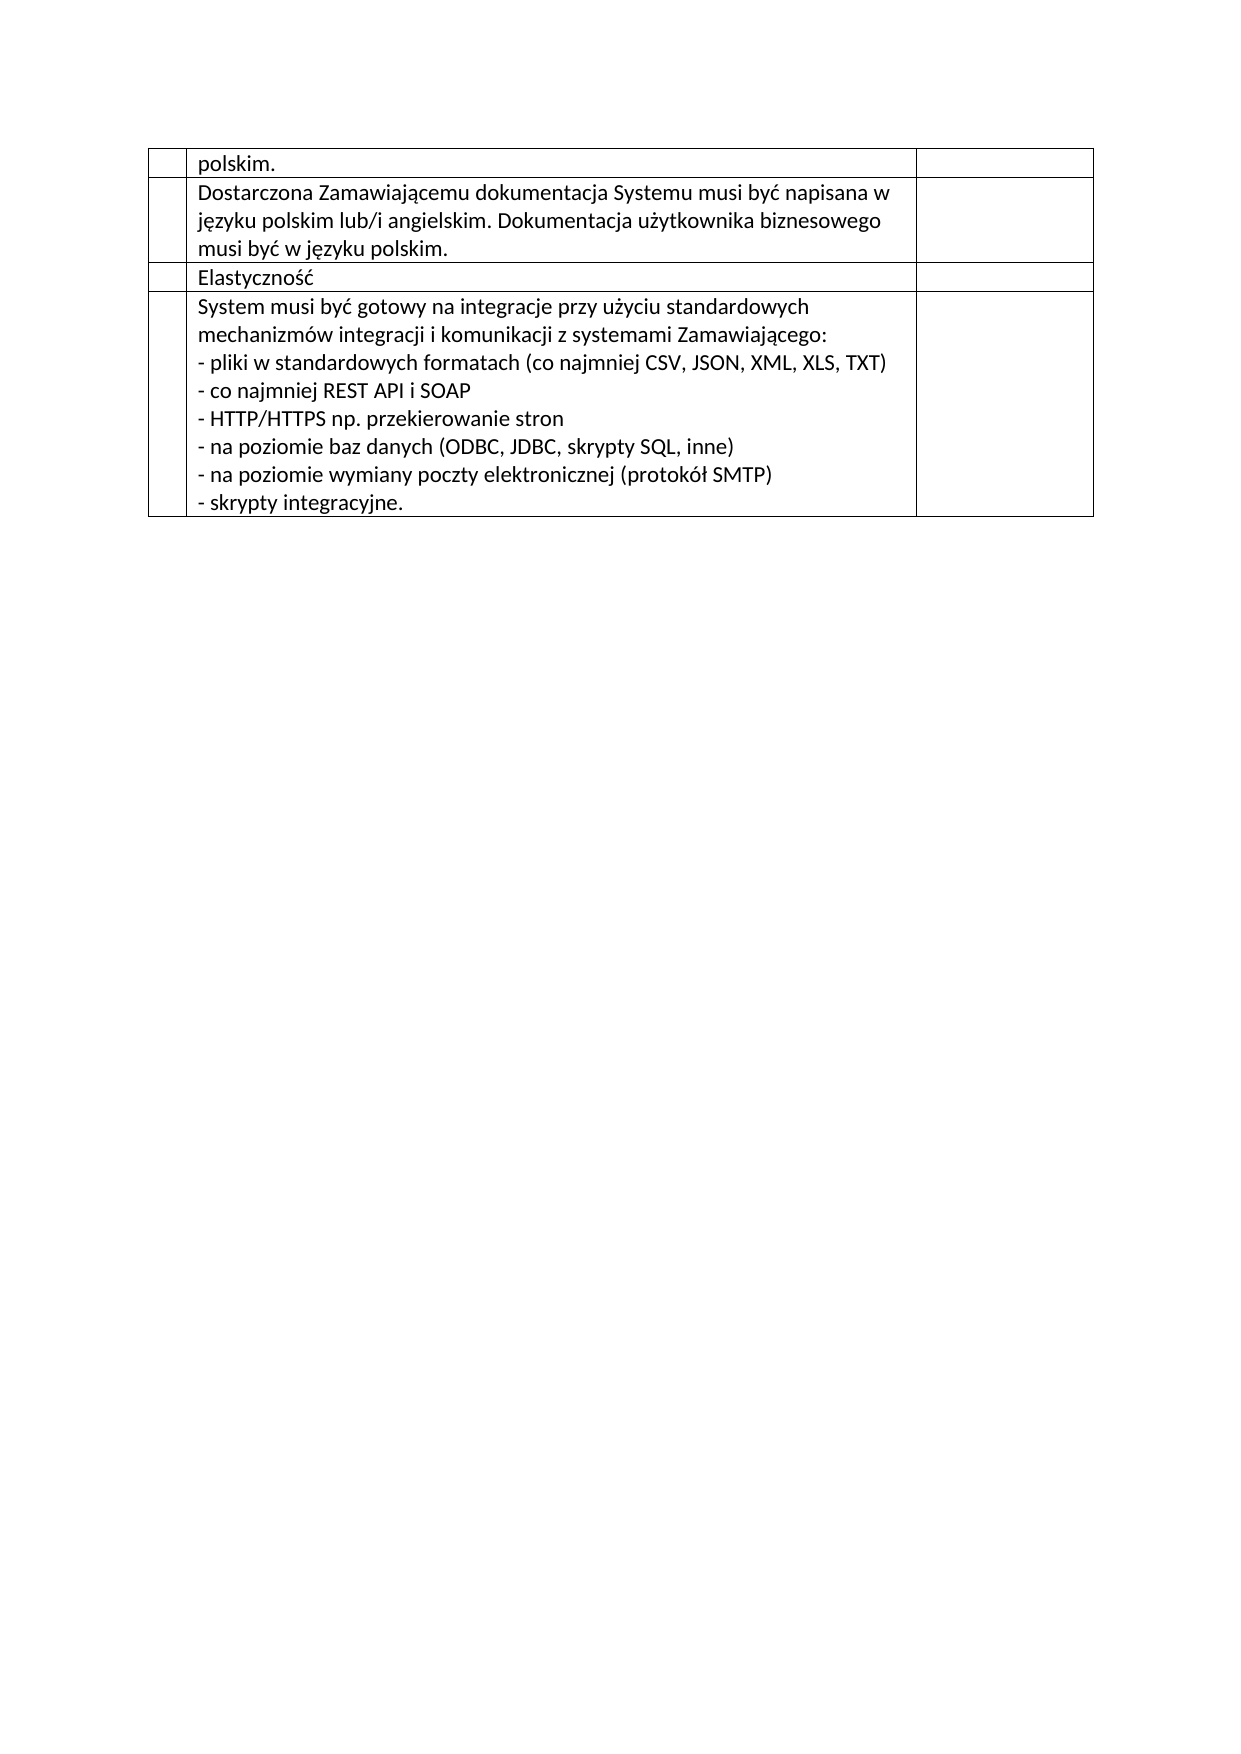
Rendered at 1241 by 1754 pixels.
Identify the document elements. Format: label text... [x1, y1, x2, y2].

table_cell Elastyczność [187, 263, 916, 291]
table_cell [187, 149, 916, 177]
table_cell [149, 149, 186, 177]
table_cell [917, 149, 1093, 177]
table_cell Dostarczona Zamawiającemu dokumentacja Systemu musi być napisana w języku polskim lub/i angielskim. Dokumentacja użytkownika biznesowego musi być w języku polskim. [187, 178, 916, 262]
table_cell [917, 292, 1093, 516]
table_cell [917, 263, 1093, 291]
table_cell [149, 178, 186, 262]
table_cell [149, 263, 186, 291]
table_cell [917, 178, 1093, 262]
table_cell System musi być gotowy na integracje przy użyciu standardowych mechanizmów integracji i komunikacji z systemami Zamawiającego: - pliki w standardowych formatach (co najmniej CSV, JSON, XML, XLS, TXT) - co najmniej REST API i SOAP - HTTP/HTTPS np. przekierowanie stron - na poziomie baz danych (ODBC, JDBC, skrypty SQL, inne) - na poziomie wymiany poczty elektronicznej (protokół SMTP) - skrypty integracyjne. [187, 292, 916, 516]
table_cell [149, 292, 186, 516]
